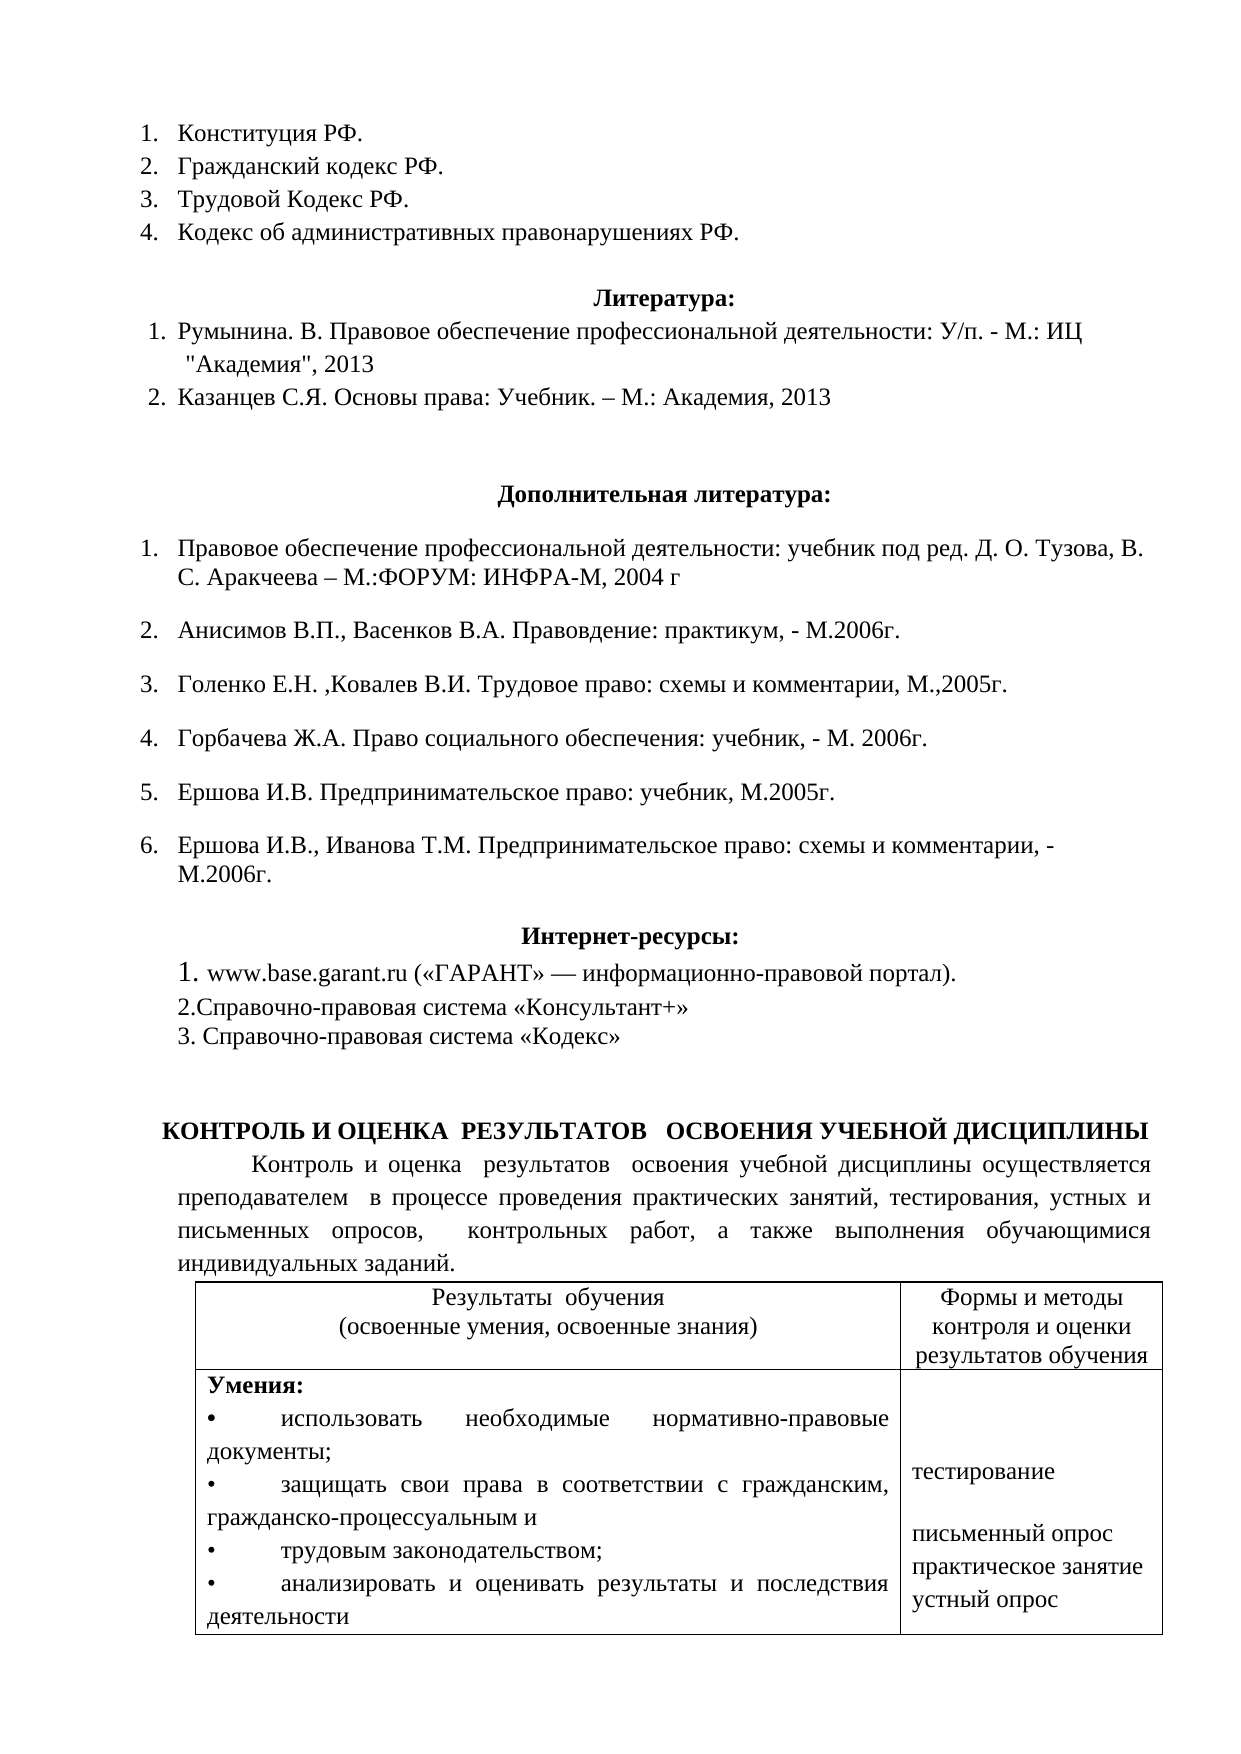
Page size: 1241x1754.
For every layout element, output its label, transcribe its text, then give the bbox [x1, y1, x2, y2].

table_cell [196, 1370, 900, 1633]
list Румынина. В. Правовое обеспечение профессиональной деятельности: У/п. - М.: ИЦ "Академия", 2013 [148, 316, 1152, 378]
list Голенко Е.Н. ,Ковалев В.И. Трудовое право: схемы и комментарии, М.,2005г. [140, 669, 1152, 698]
text Литература: [177, 283, 1152, 312]
list Ершова И.В., Иванова Т.М. Предпринимательское право: схемы и комментарии, - М.2006г. [140, 830, 1152, 888]
text Интернет-ресурсы: [109, 921, 1152, 949]
list Кодекс об административных правонарушениях РФ. [140, 217, 1152, 246]
table_header Формы и методы контроля и оценки результатов обучения [901, 1283, 1162, 1369]
list Правовое обеспечение профессиональной деятельности: учебник под ред. Д. О. Тузова, В. С. Аракчеева – М.:ФОРУМ: ИНФРА-М, 2004 г [140, 533, 1152, 590]
list Казанцев С.Я. Основы права: Учебник. – М.: Академия, 2013 [148, 382, 1152, 411]
list Горбачева Ж.А. Право социального обеспечения: учебник, - М. 2006г. [140, 723, 1152, 752]
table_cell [901, 1370, 1162, 1633]
text КОНТРОЛЬ И ОЦЕНКА РЕЗУЛЬТАТОВ ОСВОЕНИЯ УЧЕБНОЙ ДИСЦИПЛИНЫ [109, 1116, 1152, 1145]
list Трудовой Кодекс РФ. [140, 184, 1152, 213]
list Гражданский кодекс РФ. [140, 151, 1152, 180]
text Дополнительная литература: [177, 481, 1152, 508]
list Конституция РФ. [140, 118, 1152, 147]
list www.base.garant.ru («ГАРАНТ» — информационно-правовой портал). [177, 954, 1152, 987]
list Анисимов В.П., Васенков В.А. Правовдение: практикум, - М.2006г. [140, 615, 1152, 644]
list 2.Справочно-правовая система «Консультант+» [177, 992, 1152, 1021]
list 3. Справочно-правовая система «Кодекс» [177, 1021, 1152, 1050]
table_header Результаты обучения (освоенные умения, освоенные знания) [196, 1283, 900, 1369]
text Контроль и оценка результатов освоения учебной дисциплины осуществляется преподавателем в процессе проведения практических занятий, тестирования, устных и письменных опросов, контрольных работ, а также выполнения обучающимися индивидуальных заданий. [177, 1149, 1152, 1277]
list Ершова И.В. Предпринимательское право: учебник, М.2005г. [140, 777, 1152, 805]
